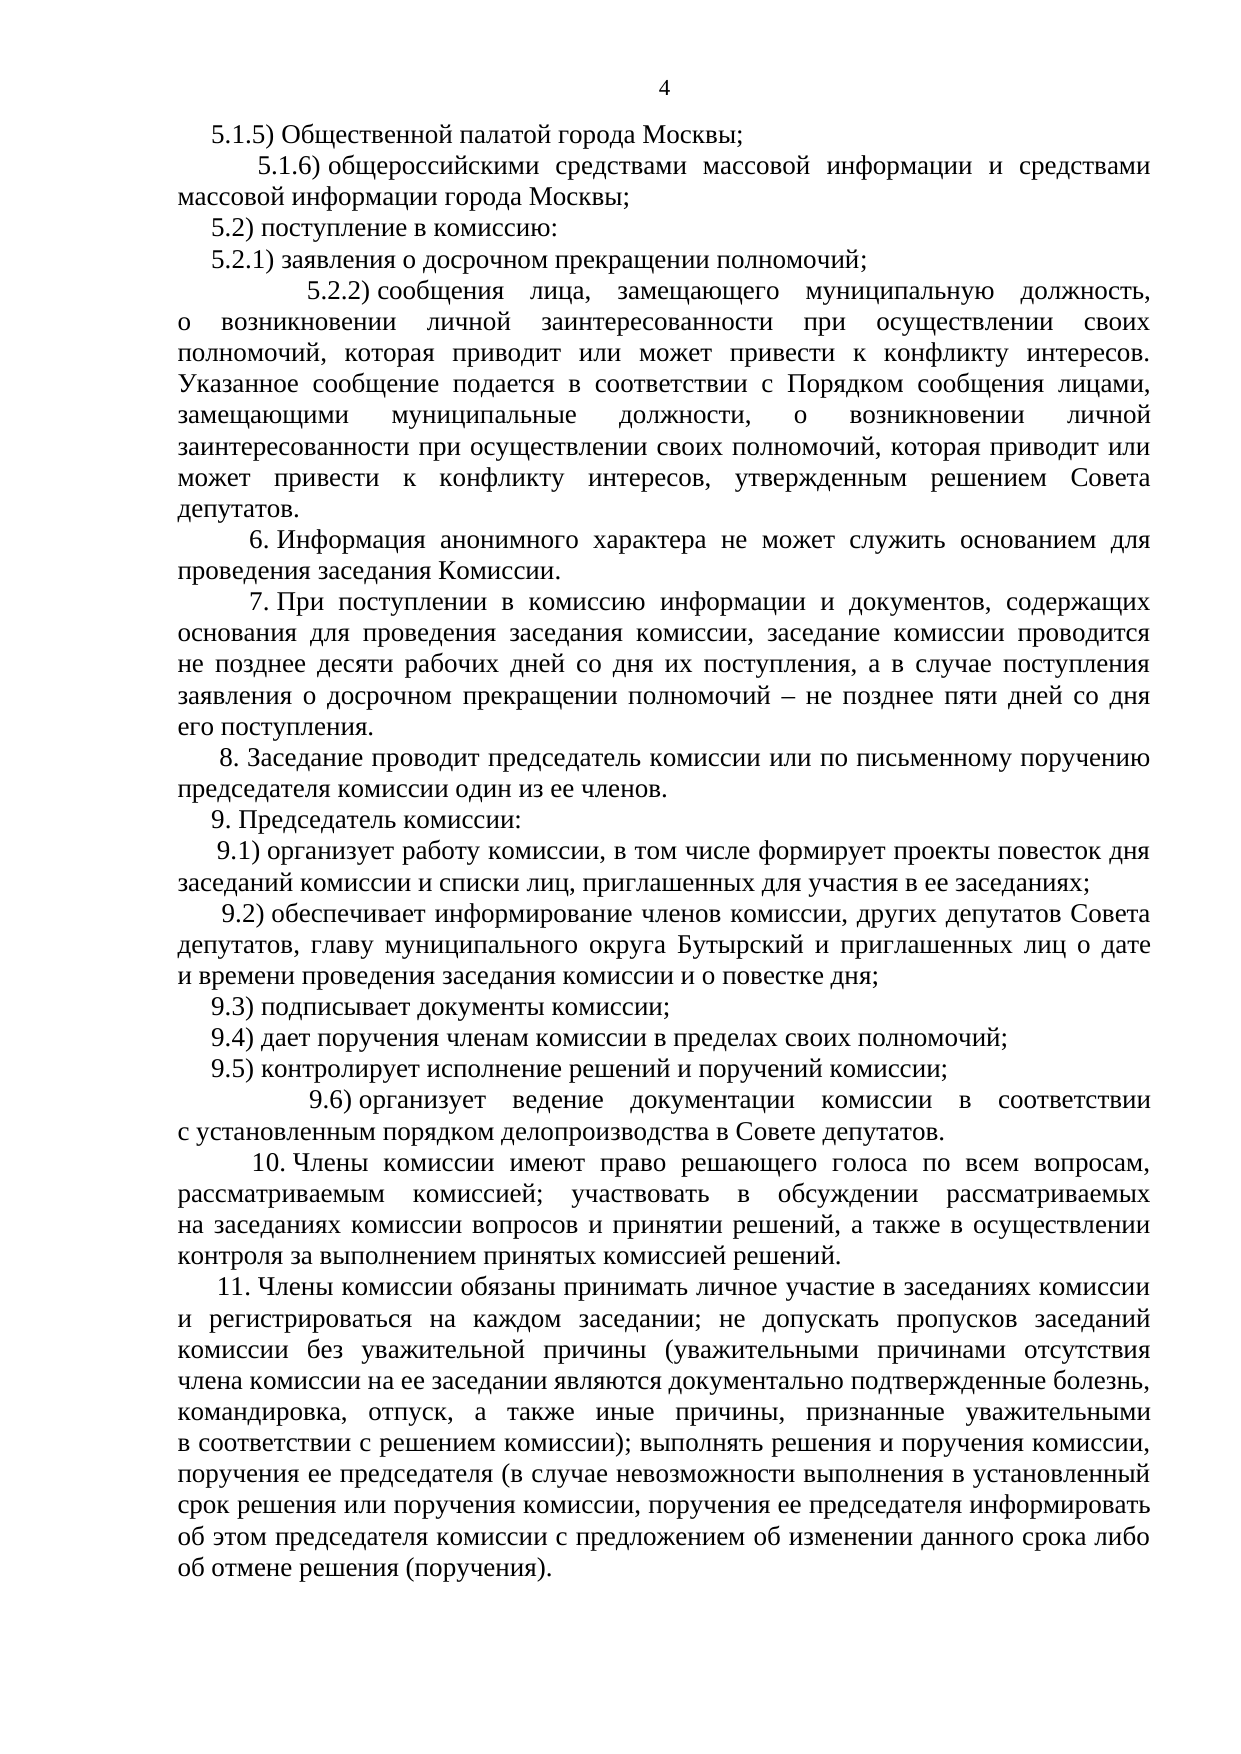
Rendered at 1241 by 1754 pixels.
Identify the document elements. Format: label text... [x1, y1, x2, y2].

text 11. Члены комиссии обязаны принимать личное участие в заседаниях комиссии и регистрироваться на каждом заседании; не допускать пропусков заседаний комиссии без уважительной причины (уважительными причинами отсутствия члена комиссии на ее заседании являются документально подтвержденные болезнь, командировка, отпуск, а также иные причины, признанные уважительными в соответствии с решением комиссии); выполнять решения и поручения комиссии, поручения ее председателя (в случае невозможности выполнения в установленный срок решения или поручения комиссии, поручения ее председателя информировать об этом председателя комиссии с предложением об изменении данного срока либо об отмене решения (поручения). [177, 1271, 1152, 1582]
text 10. Члены комиссии имеют право решающего голоса по всем вопросам, рассматриваемым комиссией; участвовать в обсуждении рассматриваемых на заседаниях комиссии вопросов и принятии решений, а также в осуществлении контроля за выполнением принятых комиссией решений. [177, 1146, 1152, 1271]
text 9.5) контролирует исполнение решений и поручений комиссии; [177, 1052, 1152, 1084]
text 5.2) поступление в комиссию: [177, 212, 1152, 243]
text 6. Информация анонимного характера не может служить основанием для проведения заседания Комиссии. [177, 523, 1152, 585]
text 5.1.5) Общественной палатой города Москвы; [177, 118, 1152, 149]
text 9.4) дает поручения членам комиссии в пределах своих полномочий; [177, 1021, 1152, 1052]
text 9.1) организует работу комиссии, в том числе формирует проекты повесток дня заседаний комиссии и списки лиц, приглашенных для участия в ее заседаниях; [177, 834, 1152, 897]
text 5.1.6) общероссийскими средствами массовой информации и средствами массовой информации города Москвы; [177, 149, 1152, 212]
text 9.2) обеспечивает информирование членов комиссии, других депутатов Совета депутатов, главу муниципального округа Бутырский и приглашенных лиц о дате и времени проведения заседания комиссии и о повестке дня; [177, 897, 1152, 990]
text 7. При поступлении в комиссию информации и документов, содержащих основания для проведения заседания комиссии, заседание комиссии проводится не позднее десяти рабочих дней со дня их поступления, а в случае поступления заявления о досрочном прекращении полномочий – не позднее пяти дней со дня его поступления. [177, 585, 1152, 741]
text 8. Заседание проводит председатель комиссии или по письменному поручению председателя комиссии один из ее членов. [177, 741, 1152, 803]
text 9.3) подписывает документы комиссии; [177, 990, 1152, 1021]
text 5.2.2) сообщения лица, замещающего муниципальную должность, о возникновении личной заинтересованности при осуществлении своих полномочий, которая приводит или может привести к конфликту интересов. Указанное сообщение подается в соответствии с Порядком сообщения лицами, замещающими муниципальные должности, о возникновении личной заинтересованности при осуществлении своих полномочий, которая приводит или может привести к конфликту интересов, утвержденным решением Совета депутатов. [177, 274, 1152, 523]
text 9.6) организует ведение документации комиссии в соответствии с установленным порядком делопроизводства в Совете депутатов. [177, 1084, 1152, 1146]
text 5.2.1) заявления о досрочном прекращении полномочий; [177, 243, 1152, 274]
text 9. Председатель комиссии: [177, 803, 1152, 834]
